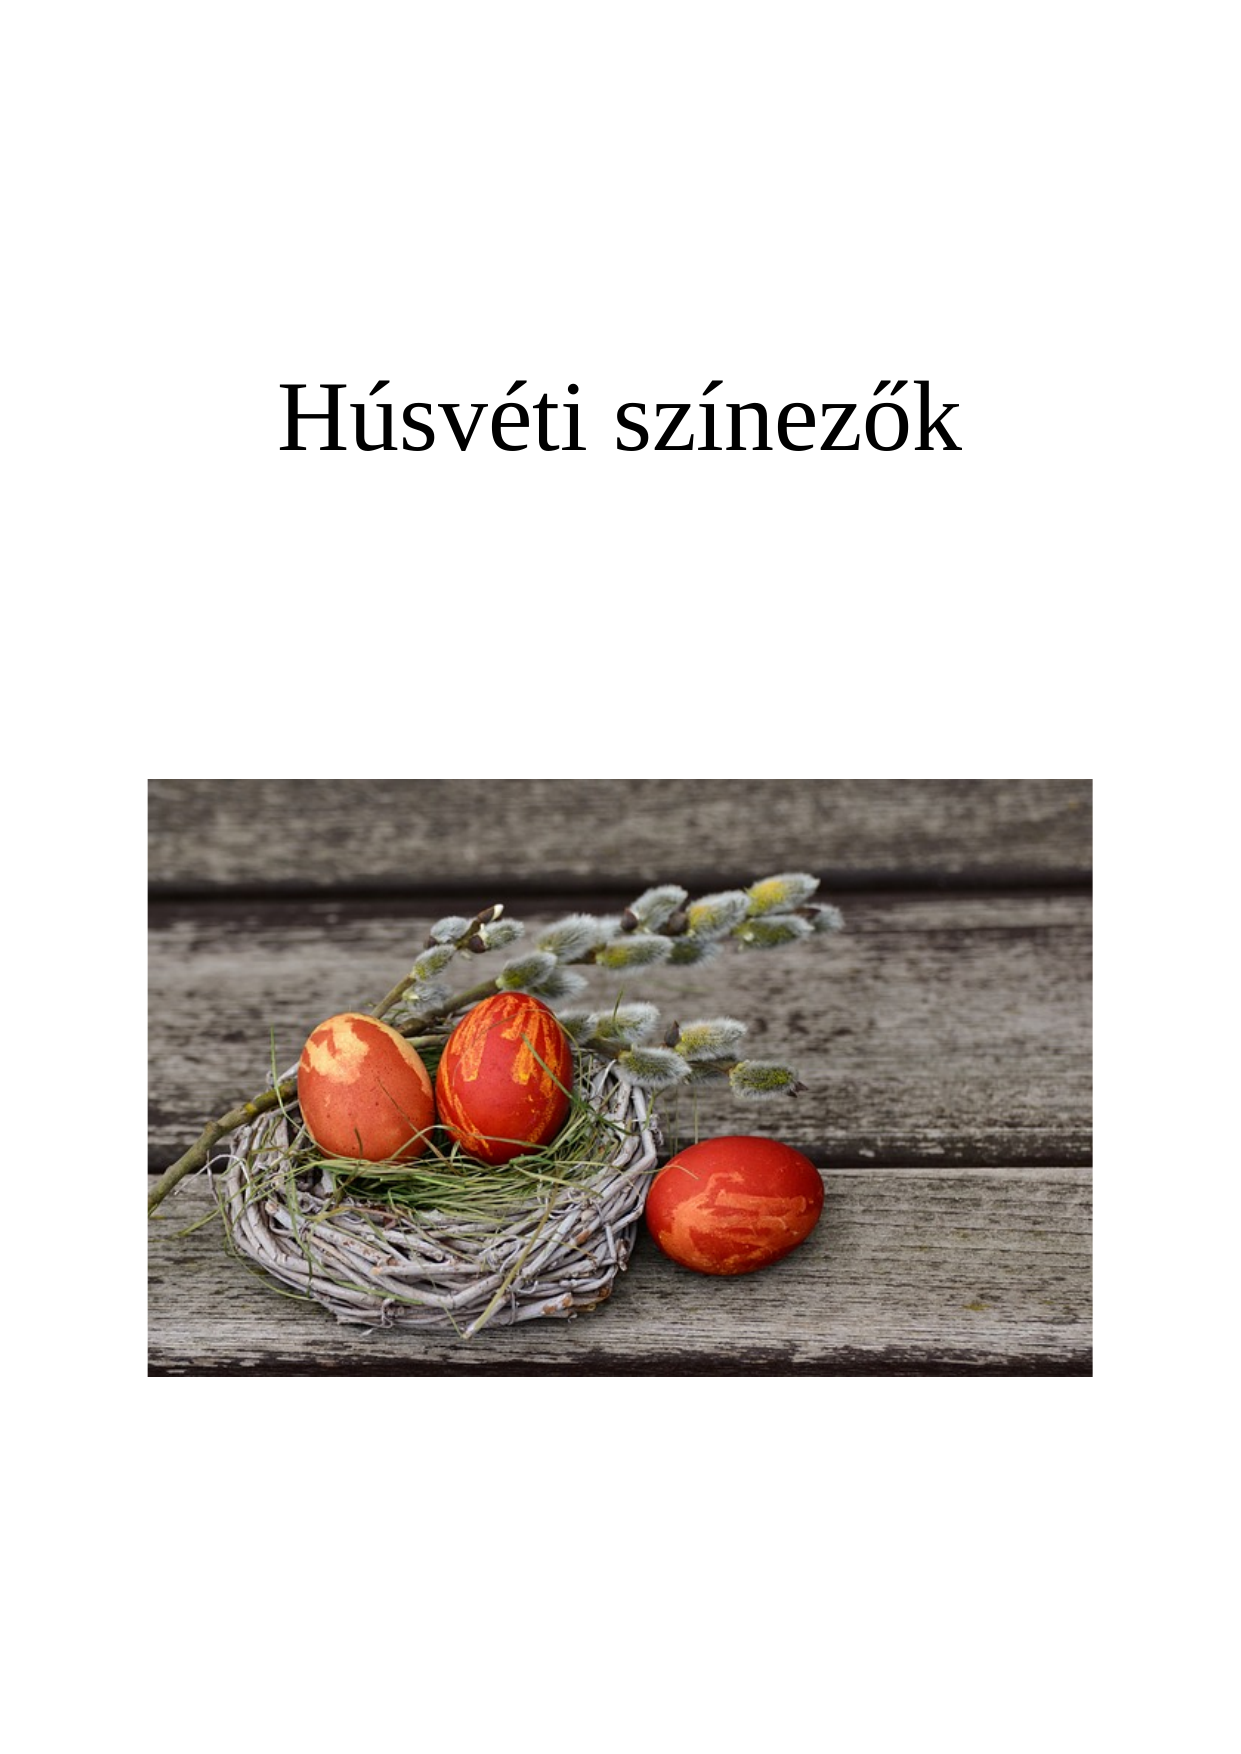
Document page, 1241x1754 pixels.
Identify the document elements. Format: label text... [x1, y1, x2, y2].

text Húsvéti színezők [75, 357, 1165, 472]
picture [147, 779, 1093, 1377]
